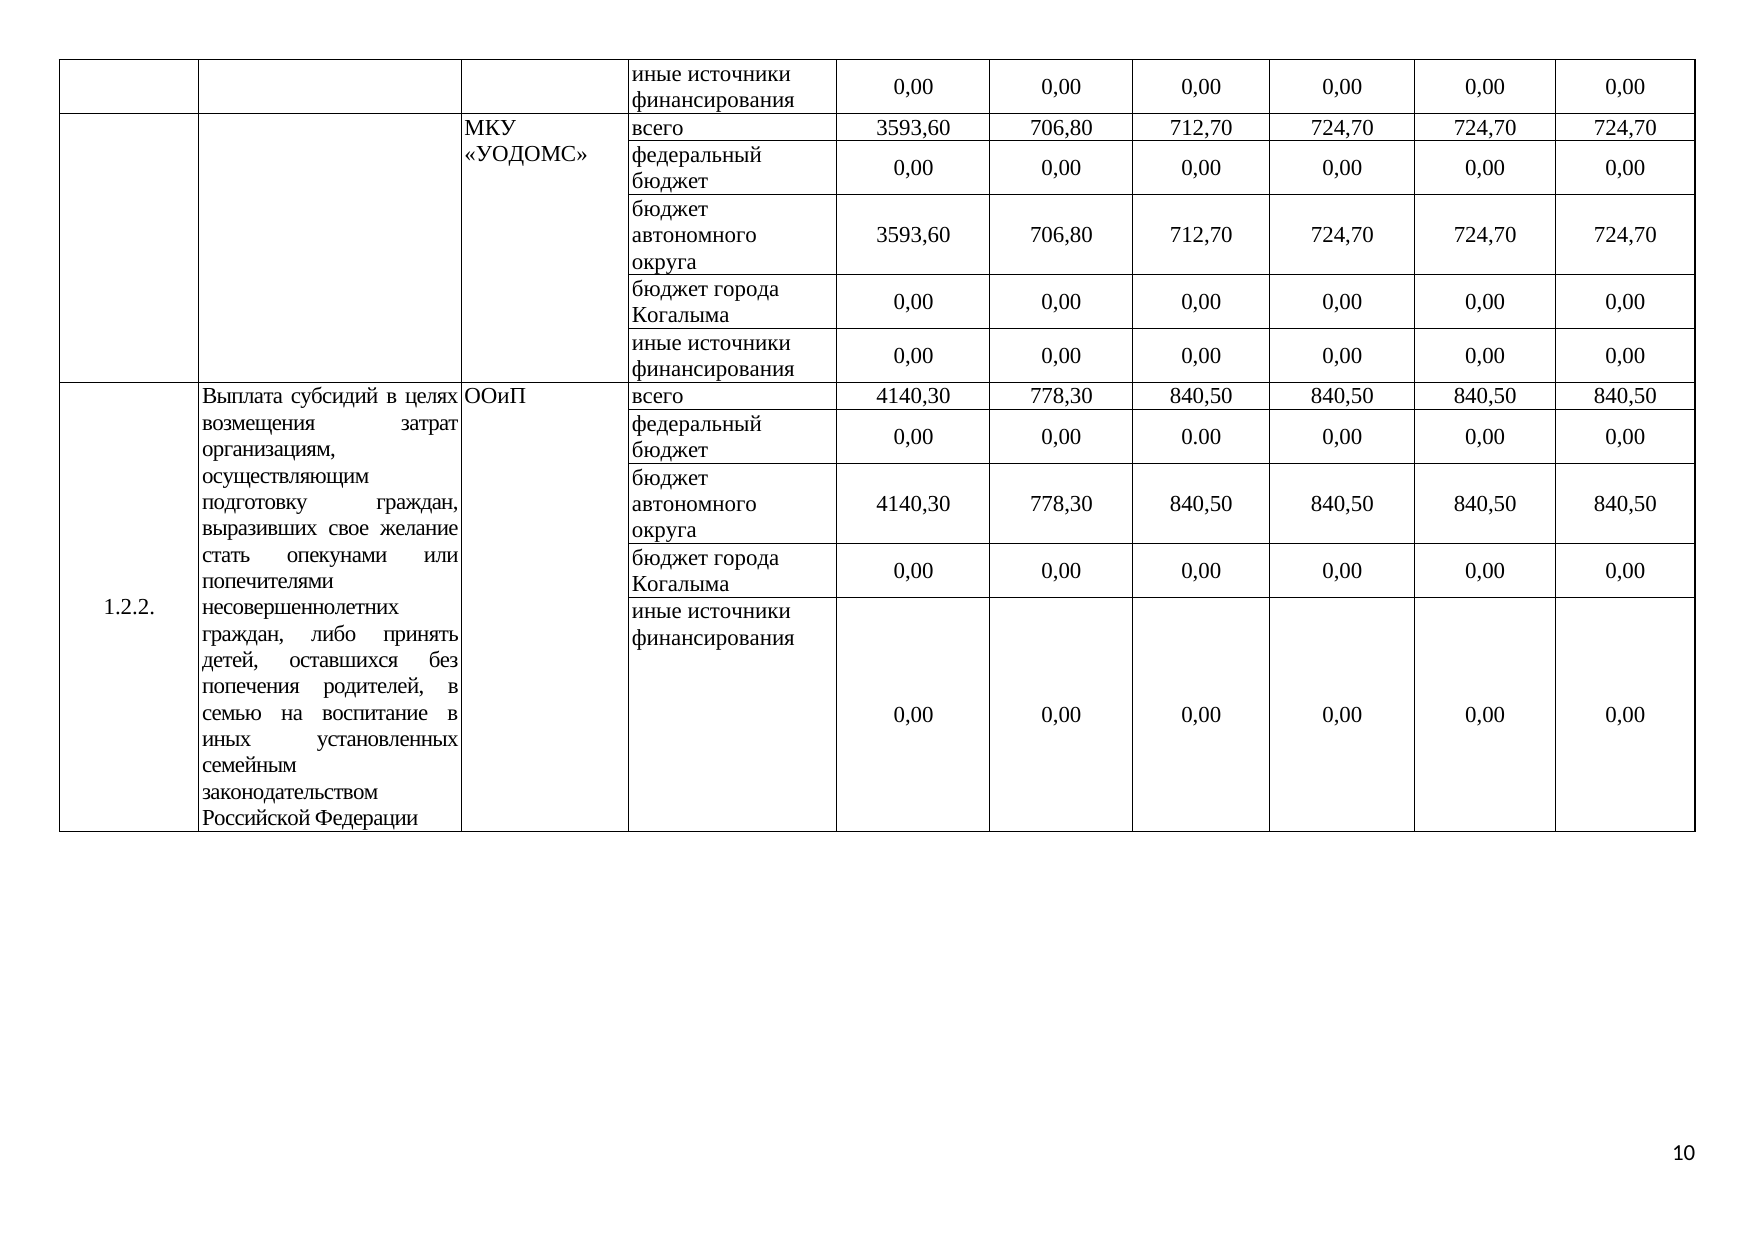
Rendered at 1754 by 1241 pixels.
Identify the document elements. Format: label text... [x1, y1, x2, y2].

table_cell 724,70 [1556, 195, 1694, 274]
table_cell 840,50 [1270, 383, 1414, 409]
table_header 0,00 [1415, 60, 1555, 113]
table_cell 0,00 [990, 141, 1132, 194]
table_cell 4140,30 [837, 464, 989, 543]
table_cell [60, 114, 198, 382]
table_cell бюджет города Когалыма [629, 544, 836, 597]
table_header 0,00 [1133, 60, 1269, 113]
table_cell 0,00 [1270, 598, 1414, 831]
table_cell 0,00 [1415, 410, 1555, 463]
table_cell ООиП [462, 383, 628, 831]
table_header 0,00 [1270, 60, 1414, 113]
table_cell 0,00 [1133, 544, 1269, 597]
table_cell 0,00 [1556, 141, 1694, 194]
table_cell 3593,60 [837, 114, 989, 140]
table_cell 0,00 [1556, 410, 1694, 463]
table_cell 0,00 [990, 544, 1132, 597]
table_header иные источники финансирования [629, 60, 836, 113]
table_cell 840,50 [1556, 383, 1694, 409]
table_cell 0,00 [1556, 544, 1694, 597]
table_cell 724,70 [1415, 114, 1555, 140]
table_cell 0,00 [1415, 275, 1555, 328]
table_header [462, 60, 628, 113]
table_cell 0,00 [1415, 141, 1555, 194]
table_cell 706,80 [990, 114, 1132, 140]
table_cell [199, 114, 461, 382]
table_cell 0,00 [837, 410, 989, 463]
table_cell 840,50 [1415, 383, 1555, 409]
table_cell 0,00 [990, 329, 1132, 382]
table_header [199, 60, 461, 113]
table_header 0,00 [990, 60, 1132, 113]
table_cell 1.2.2. [60, 383, 198, 831]
table_cell 724,70 [1270, 114, 1414, 140]
table_cell бюджет автономного округа [629, 195, 836, 274]
table_header 0,00 [837, 60, 989, 113]
table_cell 0,00 [1270, 544, 1414, 597]
table_header 0,00 [1556, 60, 1694, 113]
table_cell 724,70 [1556, 114, 1694, 140]
table_cell 0,00 [1133, 141, 1269, 194]
table_cell 840,50 [1556, 464, 1694, 543]
table_cell 0,00 [1415, 598, 1555, 831]
table_cell 840,50 [1133, 383, 1269, 409]
table_cell 778,30 [990, 464, 1132, 543]
table_cell бюджет города Когалыма [629, 275, 836, 328]
table_cell федеральный бюджет [629, 141, 836, 194]
table_cell 712,70 [1133, 114, 1269, 140]
table_cell МКУ «УОДОМС» [462, 114, 628, 382]
table_cell 0,00 [1556, 275, 1694, 328]
table_cell 706,80 [990, 195, 1132, 274]
table_cell 840,50 [1415, 464, 1555, 543]
table_cell иные источники финансирования [629, 329, 836, 382]
table_cell 0,00 [837, 598, 989, 831]
table_cell 0,00 [990, 275, 1132, 328]
table_cell 0,00 [1133, 275, 1269, 328]
table_cell 0,00 [990, 598, 1132, 831]
table_cell 0,00 [1415, 329, 1555, 382]
table_cell 0,00 [1415, 544, 1555, 597]
table_cell 0,00 [1270, 329, 1414, 382]
table_cell 0,00 [1133, 598, 1269, 831]
table_cell 724,70 [1270, 195, 1414, 274]
table_cell 724,70 [1415, 195, 1555, 274]
table_cell 0,00 [837, 544, 989, 597]
table_cell 712,70 [1133, 195, 1269, 274]
table_cell 0,00 [1133, 329, 1269, 382]
table_cell 0,00 [837, 275, 989, 328]
table_cell 0,00 [1270, 410, 1414, 463]
table_cell 4140,30 [837, 383, 989, 409]
table_cell 0.00 [1133, 410, 1269, 463]
table_cell иные источники финансирования [629, 598, 836, 831]
table_cell 0,00 [1556, 598, 1694, 831]
table_cell 840,50 [1133, 464, 1269, 543]
table_cell 840,50 [1270, 464, 1414, 543]
table_cell 0,00 [990, 410, 1132, 463]
table_cell 0,00 [1270, 275, 1414, 328]
table_cell Выплата субсидий в целях возмещения затрат организациям, осуществляющим подготовку граждан, выразивших свое желание стать опекунами или попечителями несовершеннолетних граждан, либо принять детей, оставшихся без попечения родителей, в семью на воспитание в иных установленных семейным законодательством Российской Федерации [199, 383, 461, 831]
table_cell федеральный бюджет [629, 410, 836, 463]
table_cell 3593,60 [837, 195, 989, 274]
table_header [60, 60, 198, 113]
table_cell всего [629, 114, 836, 140]
table_cell 0,00 [837, 329, 989, 382]
table_cell бюджет автономного округа [629, 464, 836, 543]
table_cell 0,00 [1556, 329, 1694, 382]
table_cell 0,00 [1270, 141, 1414, 194]
table_cell всего [629, 383, 836, 409]
table_cell 0,00 [837, 141, 989, 194]
table_cell 778,30 [990, 383, 1132, 409]
